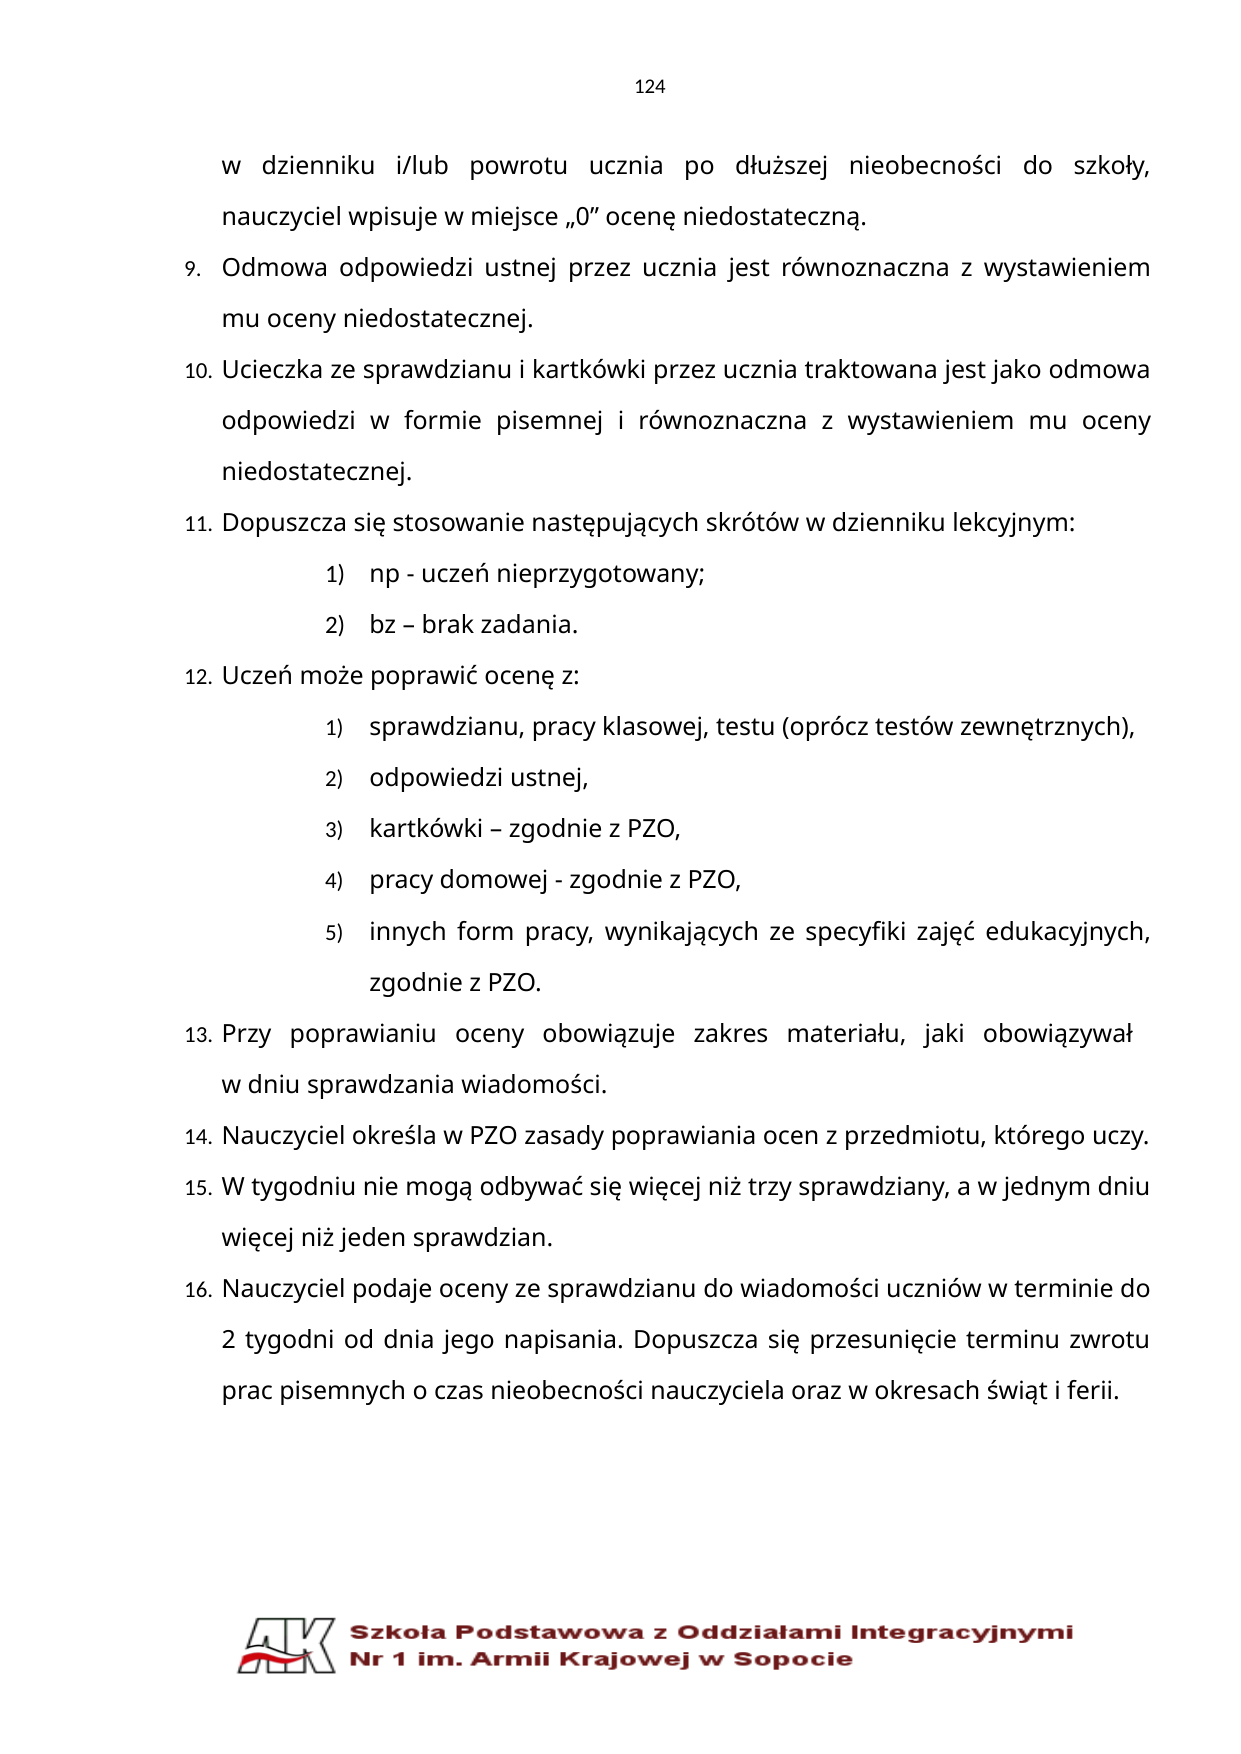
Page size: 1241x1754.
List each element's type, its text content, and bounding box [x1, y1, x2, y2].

list Przy poprawianiu oceny obowiązuje zakres materiału, jaki obowiązywał w dniu sprawdzania wiadomości. [184, 1015, 1152, 1100]
list innych form pracy, wynikających ze specyfiki zajęć edukacyjnych, zgodnie z PZO. [325, 913, 1152, 998]
list pracy domowej - zgodnie z PZO, [325, 862, 1152, 896]
picture [236, 1611, 1122, 1680]
list Nauczyciel określa w PZO zasady poprawiania ocen z przedmiotu, którego uczy. [184, 1117, 1152, 1151]
list W tygodniu nie mogą odbywać się więcej niż trzy sprawdziany, a w jednym dniu więcej niż jeden sprawdzian. [184, 1168, 1152, 1253]
list Ucieczka ze sprawdzianu i kartkówki przez ucznia traktowana jest jako odmowa odpowiedzi w formie pisemnej i równoznaczna z wystawieniem mu oceny niedostatecznej. [184, 352, 1152, 488]
list bz – brak zadania. [325, 607, 1152, 641]
list Uczeń może poprawić ocenę z: [184, 658, 1152, 692]
list sprawdzianu, pracy klasowej, testu (oprócz testów zewnętrznych), [325, 709, 1152, 743]
list kartkówki – zgodnie z PZO, [325, 811, 1152, 845]
list Dopuszcza się stosowanie następujących skrótów w dzienniku lekcyjnym: [184, 505, 1152, 539]
list Odmowa odpowiedzi ustnej przez ucznia jest równoznaczna z wystawieniem mu oceny niedostatecznej. [184, 250, 1152, 335]
list np - uczeń nieprzygotowany; [325, 556, 1152, 590]
list odpowiedzi ustnej, [325, 760, 1152, 794]
list Nauczyciel podaje oceny ze sprawdzianu do wiadomości uczniów w terminie do 2 tygodni od dnia jego napisania. Dopuszcza się przesunięcie terminu zwrotu prac pisemnych o czas nieobecności nauczyciela oraz w okresach świąt i ferii. [184, 1271, 1152, 1407]
